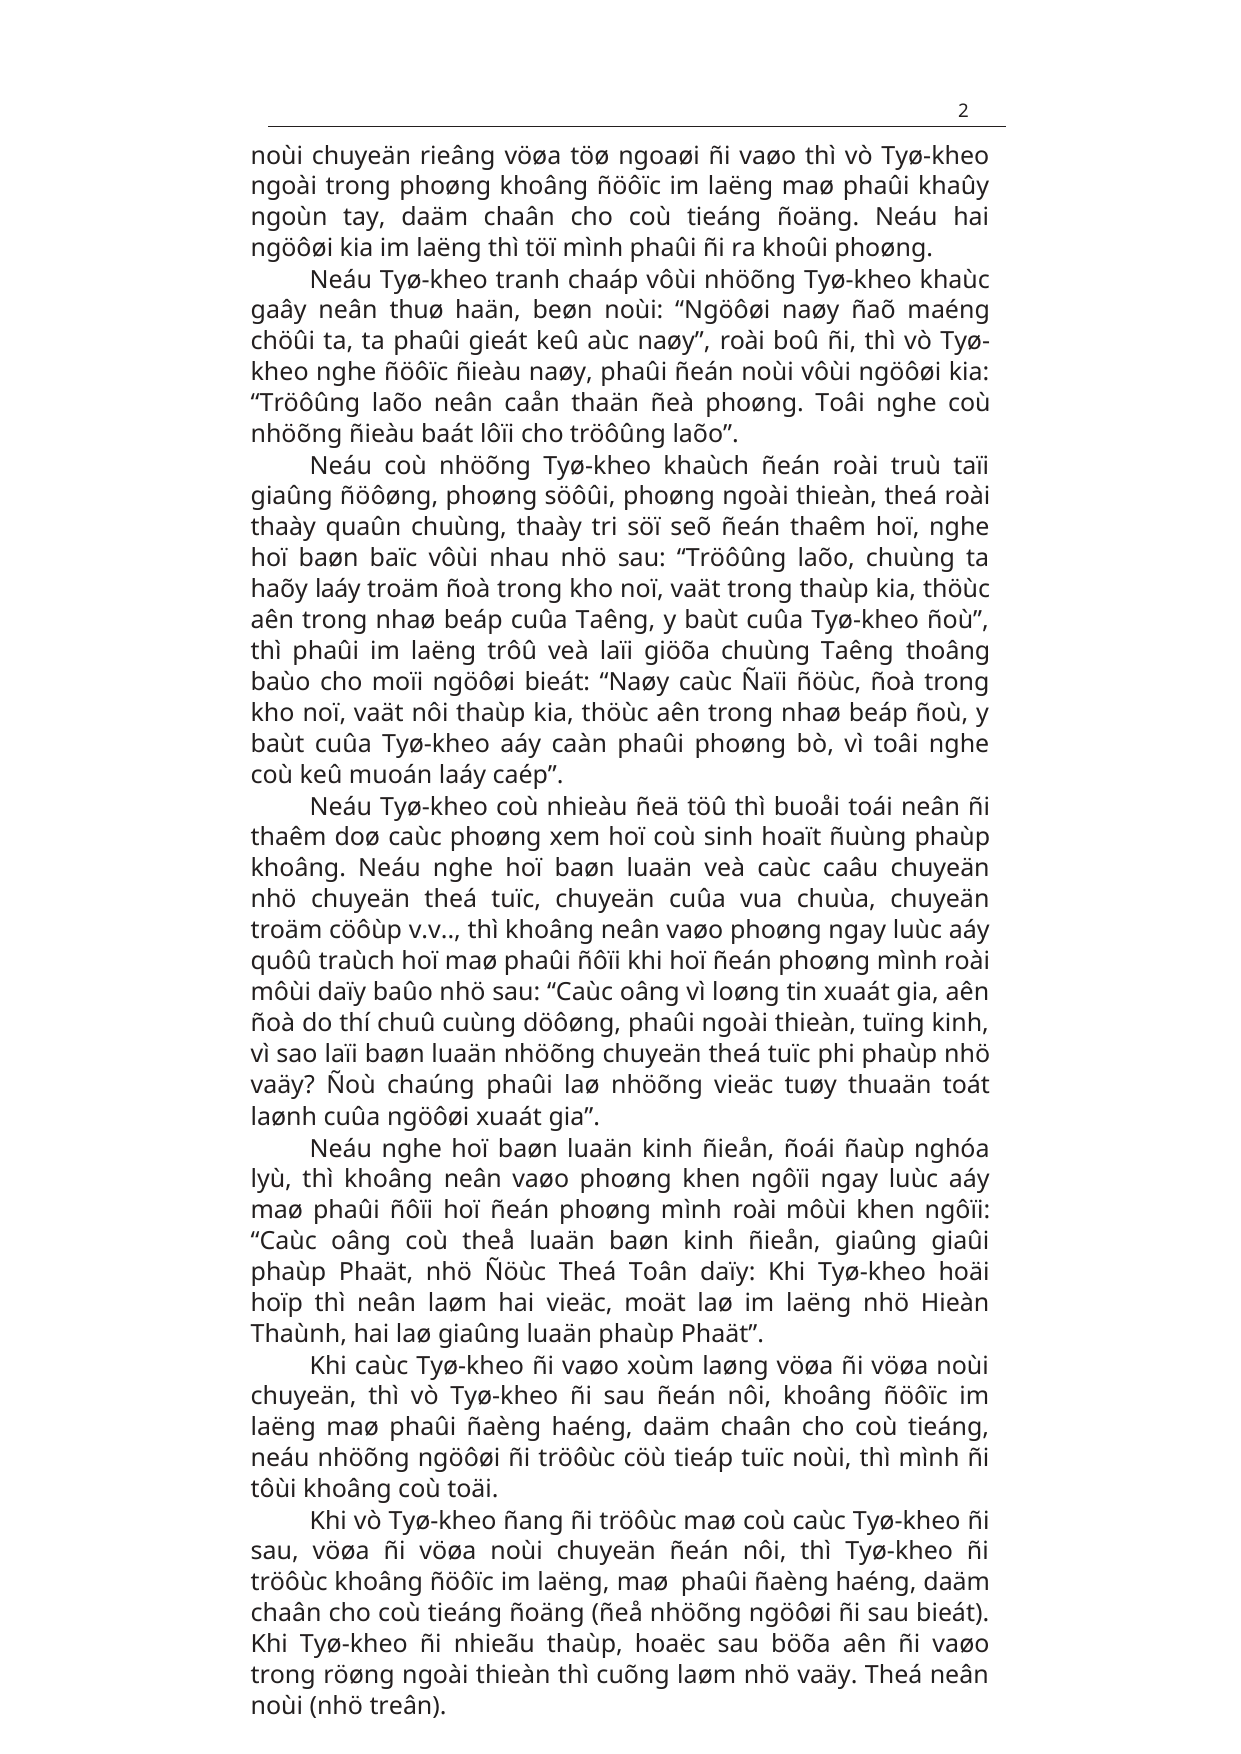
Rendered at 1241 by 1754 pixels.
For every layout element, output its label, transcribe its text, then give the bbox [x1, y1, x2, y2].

text Khi vò Tyø-kheo ñang ñi tröôùc maø coù caùc Tyø-kheo ñi sau, vöøa ñi vöøa noùi chuyeän ñeán nôi, thì Tyø-kheo ñi tröôùc khoâng ñöôïc im laëng, maø phaûi ñaèng haéng, daäm chaân cho coù tieáng ñoäng (ñeå nhöõng ngöôøi ñi sau bieát). Khi Tyø-kheo ñi nhieãu thaùp, hoaëc sau böõa aên ñi vaøo trong röøng ngoài thieàn thì cuõng laøm nhö vaäy. Theá neân noùi (nhö treân). [250, 1504, 990, 1722]
text Neáu Tyø-kheo coù nhieàu ñeä töû thì buoåi toái neân ñi thaêm doø caùc phoøng xem hoï coù sinh hoaït ñuùng phaùp khoâng. Neáu nghe hoï baøn luaän veà caùc caâu chuyeän nhö chuyeän theá tuïc, chuyeän cuûa vua chuùa, chuyeän troäm cöôùp v.v.., thì khoâng neân vaøo phoøng ngay luùc aáy quôû traùch hoï maø phaûi ñôïi khi hoï ñeán phoøng mình roài môùi daïy baûo nhö sau: “Caùc oâng vì loøng tin xuaát gia, aên ñoà do thí chuû cuùng döôøng, phaûi ngoài thieàn, tuïng kinh, vì sao laïi baøn luaän nhöõng chuyeän theá tuïc phi phaùp nhö vaäy? Ñoù chaúng phaûi laø nhöõng vieäc tuøy thuaän toát laønh cuûa ngöôøi xuaát gia”. [250, 791, 990, 1132]
text Neáu coù nhöõng Tyø-kheo khaùch ñeán roài truù taïi giaûng ñöôøng, phoøng söôûi, phoøng ngoài thieàn, theá roài thaày quaûn chuùng, thaày tri söï seõ ñeán thaêm hoï, nghe hoï baøn baïc vôùi nhau nhö sau: “Tröôûng laõo, chuùng ta haõy laáy troäm ñoà trong kho noï, vaät trong thaùp kia, thöùc aên trong nhaø beáp cuûa Taêng, y baùt cuûa Tyø-kheo ñoù”, thì phaûi im laëng trôû veà laïi giöõa chuùng Taêng thoâng baùo cho moïi ngöôøi bieát: “Naøy caùc Ñaïi ñöùc, ñoà trong kho noï, vaät nôi thaùp kia, thöùc aên trong nhaø beáp ñoù, y baùt cuûa Tyø-kheo aáy caàn phaûi phoøng bò, vì toâi nghe coù keû muoán laáy caép”. [250, 449, 990, 791]
text Neáu Tyø-kheo tranh chaáp vôùi nhöõng Tyø-kheo khaùc gaây neân thuø haän, beøn noùi: “Ngöôøi naøy ñaõ maéng chöûi ta, ta phaûi gieát keû aùc naøy”, roài boû ñi, thì vò Tyø-kheo nghe ñöôïc ñieàu naøy, phaûi ñeán noùi vôùi ngöôøi kia: “Tröôûng laõo neân caån thaän ñeà phoøng. Toâi nghe coù nhöõng ñieàu baát lôïi cho tröôûng laõo”. [250, 263, 990, 449]
text Khi caùc Tyø-kheo ñi vaøo xoùm laøng vöøa ñi vöøa noùi chuyeän, thì vò Tyø-kheo ñi sau ñeán nôi, khoâng ñöôïc im laëng maø phaûi ñaèng haéng, daäm chaân cho coù tieáng, neáu nhöõng ngöôøi ñi tröôùc cöù tieáp tuïc noùi, thì mình ñi tôùi khoâng coù toäi. [250, 1349, 990, 1504]
text Neáu nghe hoï baøn luaän kinh ñieån, ñoái ñaùp nghóa lyù, thì khoâng neân vaøo phoøng khen ngôïi ngay luùc aáy maø phaûi ñôïi hoï ñeán phoøng mình roài môùi khen ngôïi: “Caùc oâng coù theå luaän baøn kinh ñieån, giaûng giaûi phaùp Phaät, nhö Ñöùc Theá Toân daïy: Khi Tyø-kheo hoäi hoïp thì neân laøm hai vieäc, moät laø im laëng nhö Hieàn Thaùnh, hai laø giaûng luaän phaùp Phaät”. [250, 1132, 990, 1349]
text 2 [175, 97, 968, 123]
text noùi chuyeän rieâng vöøa töø ngoaøi ñi vaøo thì vò Tyø-kheo ngoài trong phoøng khoâng ñöôïc im laëng maø phaûi khaûy ngoùn tay, daäm chaân cho coù tieáng ñoäng. Neáu hai ngöôøi kia im laëng thì töï mình phaûi ñi ra khoûi phoøng. [250, 139, 990, 263]
